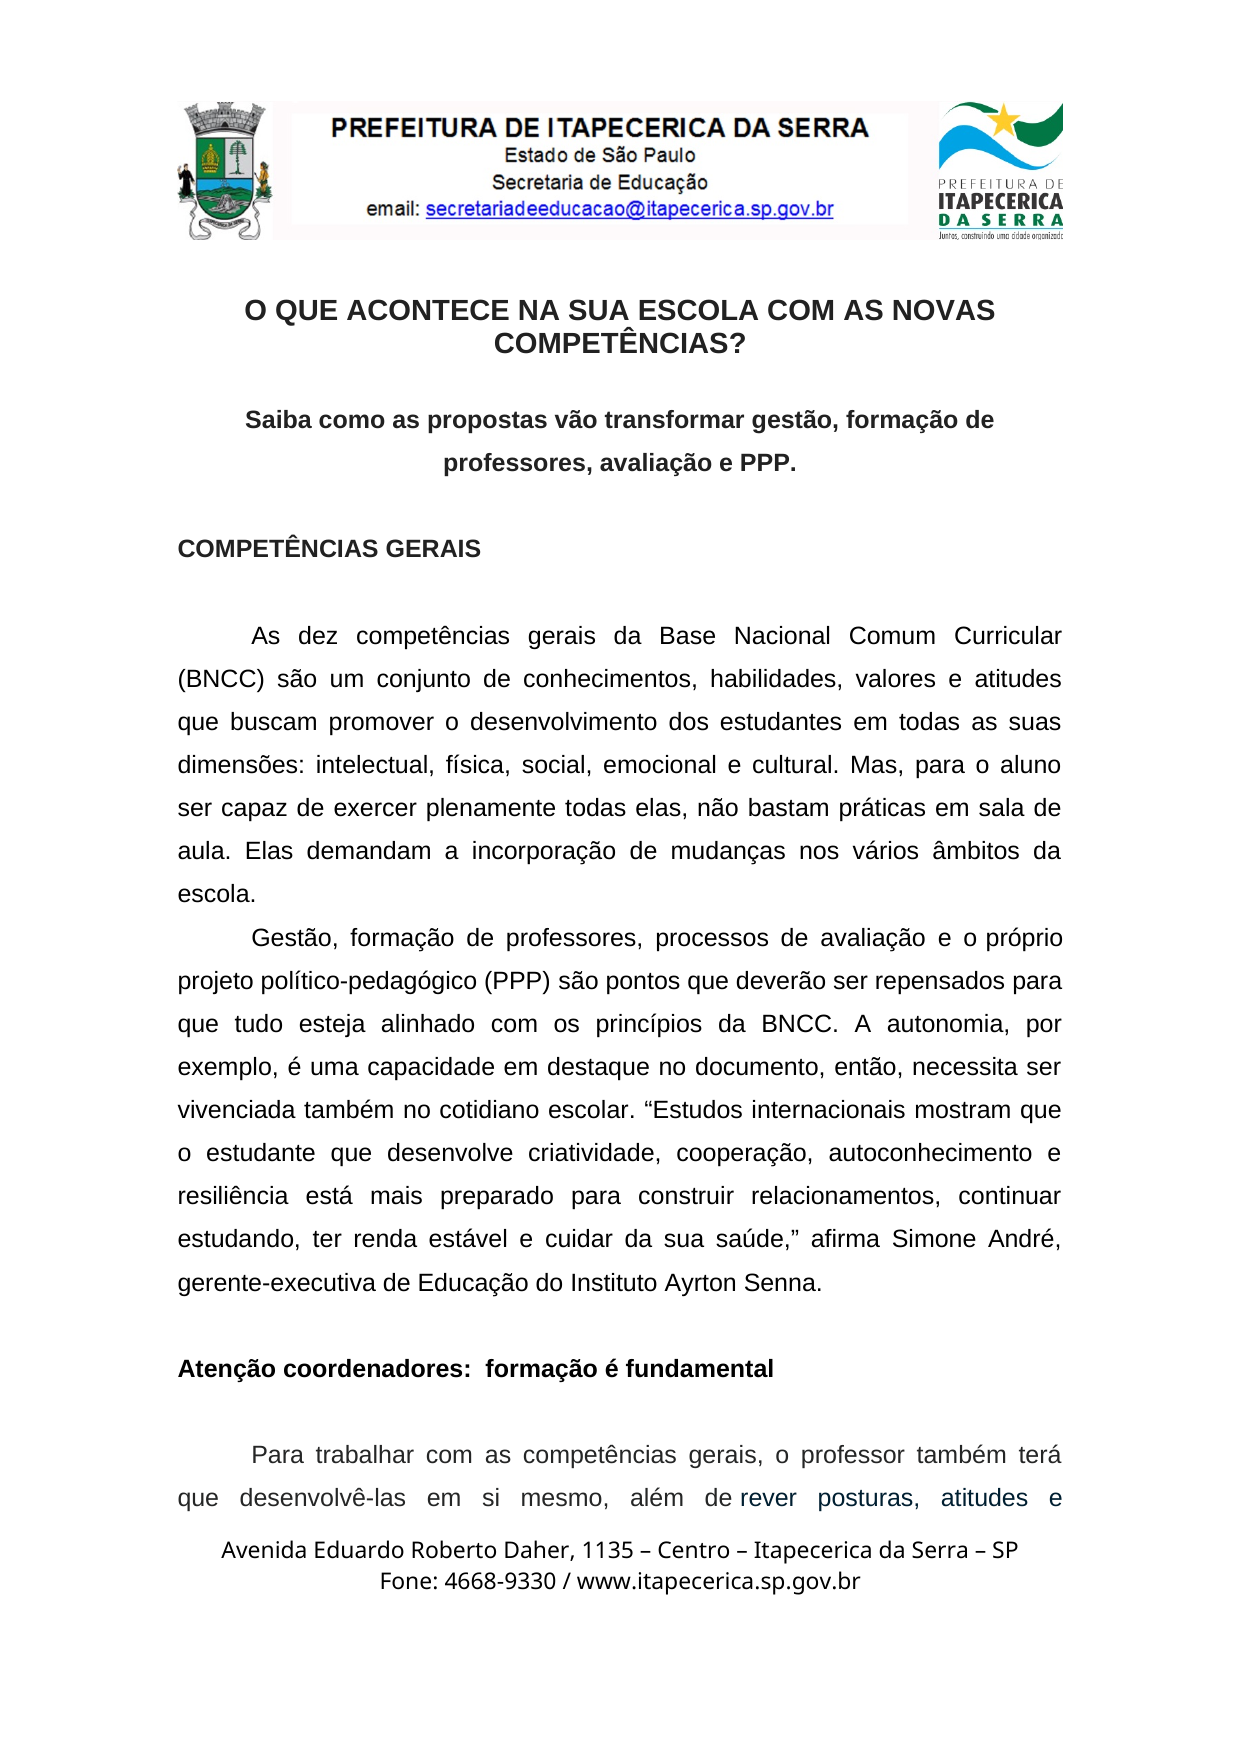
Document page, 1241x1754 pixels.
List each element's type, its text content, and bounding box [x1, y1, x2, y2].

text Saiba como as propostas vão transformar gestão, formação de professores, avaliação e PPP. [177, 405, 1063, 477]
picture [177, 101, 1063, 240]
text COMPETÊNCIAS GERAIS [177, 534, 1063, 563]
text Gestão, formação de professores, processos de avaliação e o próprio projeto político-pedagógico (PPP) são pontos que deverão ser repensados para que tudo esteja alinhado com os princípios da BNCC. A autonomia, por exemplo, é uma capacidade em destaque no documento, então, necessita ser vivenciada também no cotidiano escolar. “Estudos internacionais mostram que o estudante que desenvolve criatividade, cooperação, autoconhecimento e resiliência está mais preparado para construir relacionamentos, continuar estudando, ter renda estável e cuidar da sua saúde,” afirma Simone André, gerente-executiva de Educação do Instituto Ayrton Senna. [177, 922, 1063, 1296]
text O QUE ACONTECE NA SUA ESCOLA COM AS NOVAS COMPETÊNCIAS? [177, 292, 1063, 359]
text As dez competências gerais da Base Nacional Comum Curricular (BNCC) são um conjunto de conhecimentos, habilidades, valores e atitudes que buscam promover o desenvolvimento dos estudantes em todas as suas dimensões: intelectual, física, social, emocional e cultural. Mas, para o aluno ser capaz de exercer plenamente todas elas, não bastam práticas em sala de aula. Elas demandam a incorporação de mudanças nos vários âmbitos da escola. [177, 621, 1063, 908]
text Atenção coordenadores: formação é fundamental [177, 1354, 1063, 1382]
